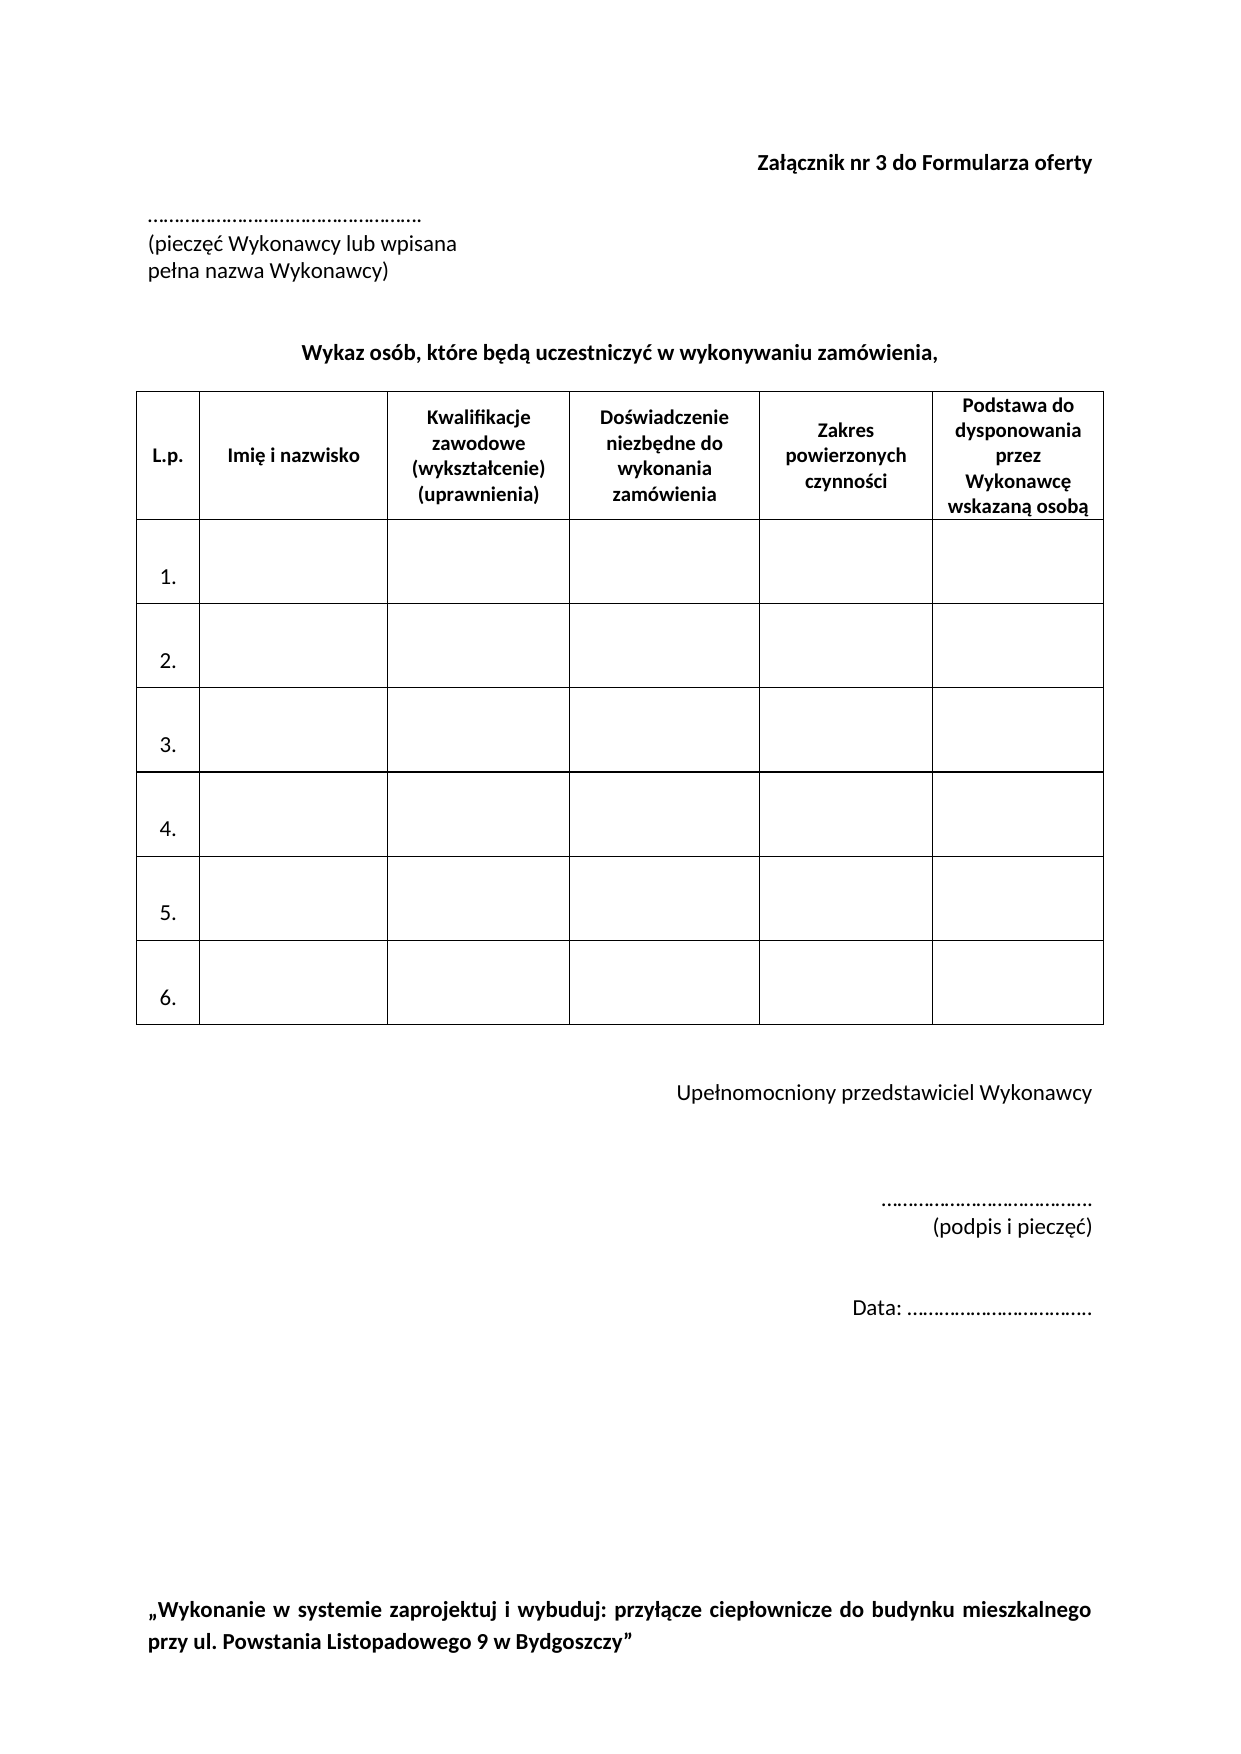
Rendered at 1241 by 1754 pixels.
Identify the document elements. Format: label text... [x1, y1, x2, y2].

text Data: …………………………….. [148, 1293, 1093, 1321]
table_cell [388, 857, 569, 940]
table_cell [933, 941, 1103, 1024]
table_header Podstawa do dysponowania przez Wykonawcę wskazaną osobą [933, 392, 1103, 519]
table_cell [388, 688, 569, 771]
table_cell [388, 941, 569, 1024]
text Upełnomocniony przedstawiciel Wykonawcy [148, 1078, 1093, 1106]
table_cell [933, 520, 1103, 603]
table_cell [760, 520, 932, 603]
text …………………………………. [148, 1184, 1093, 1212]
table_header Doświadczenie niezbędne do wykonania zamówienia [570, 392, 759, 519]
table_cell [200, 604, 387, 687]
table_cell 2. [137, 604, 199, 687]
table_cell [388, 773, 569, 856]
table_cell [760, 941, 932, 1024]
table_cell [570, 941, 759, 1024]
table_cell [200, 773, 387, 856]
table_cell 5. [137, 857, 199, 940]
table_cell [570, 604, 759, 687]
table_cell [933, 857, 1103, 940]
table_header Kwalifikacje zawodowe (wykształcenie) (uprawnienia) [388, 392, 569, 519]
table_cell [570, 520, 759, 603]
table_cell 4. [137, 773, 199, 856]
table_cell [760, 773, 932, 856]
table_cell [933, 773, 1103, 856]
table_cell 1. [137, 520, 199, 603]
text Wykaz osób, które będą uczestniczyć w wykonywaniu zamówienia, [148, 338, 1093, 366]
table_cell [200, 941, 387, 1024]
table_cell 6. [137, 941, 199, 1024]
table_cell [388, 520, 569, 603]
table_header Imię i nazwisko [200, 392, 387, 519]
table_cell [760, 604, 932, 687]
table_cell [200, 688, 387, 771]
table_cell [388, 604, 569, 687]
text ……………………………………………. [148, 201, 1093, 229]
table_header L.p. [137, 392, 199, 519]
table_cell [933, 688, 1103, 771]
table_cell [760, 688, 932, 771]
table_cell [933, 604, 1103, 687]
text (podpis i pieczęć) [148, 1212, 1093, 1240]
text Załącznik nr 3 do Formularza oferty [148, 148, 1093, 176]
table_cell [200, 520, 387, 603]
text (pieczęć Wykonawcy lub wpisana [148, 229, 1093, 257]
table_cell [200, 857, 387, 940]
table_cell 3. [137, 688, 199, 771]
table_cell [570, 857, 759, 940]
table_cell [760, 857, 932, 940]
table_cell [570, 688, 759, 771]
table_header Zakres powierzonych czynności [760, 392, 932, 519]
text pełna nazwa Wykonawcy) [148, 257, 1093, 285]
table_cell [570, 773, 759, 856]
